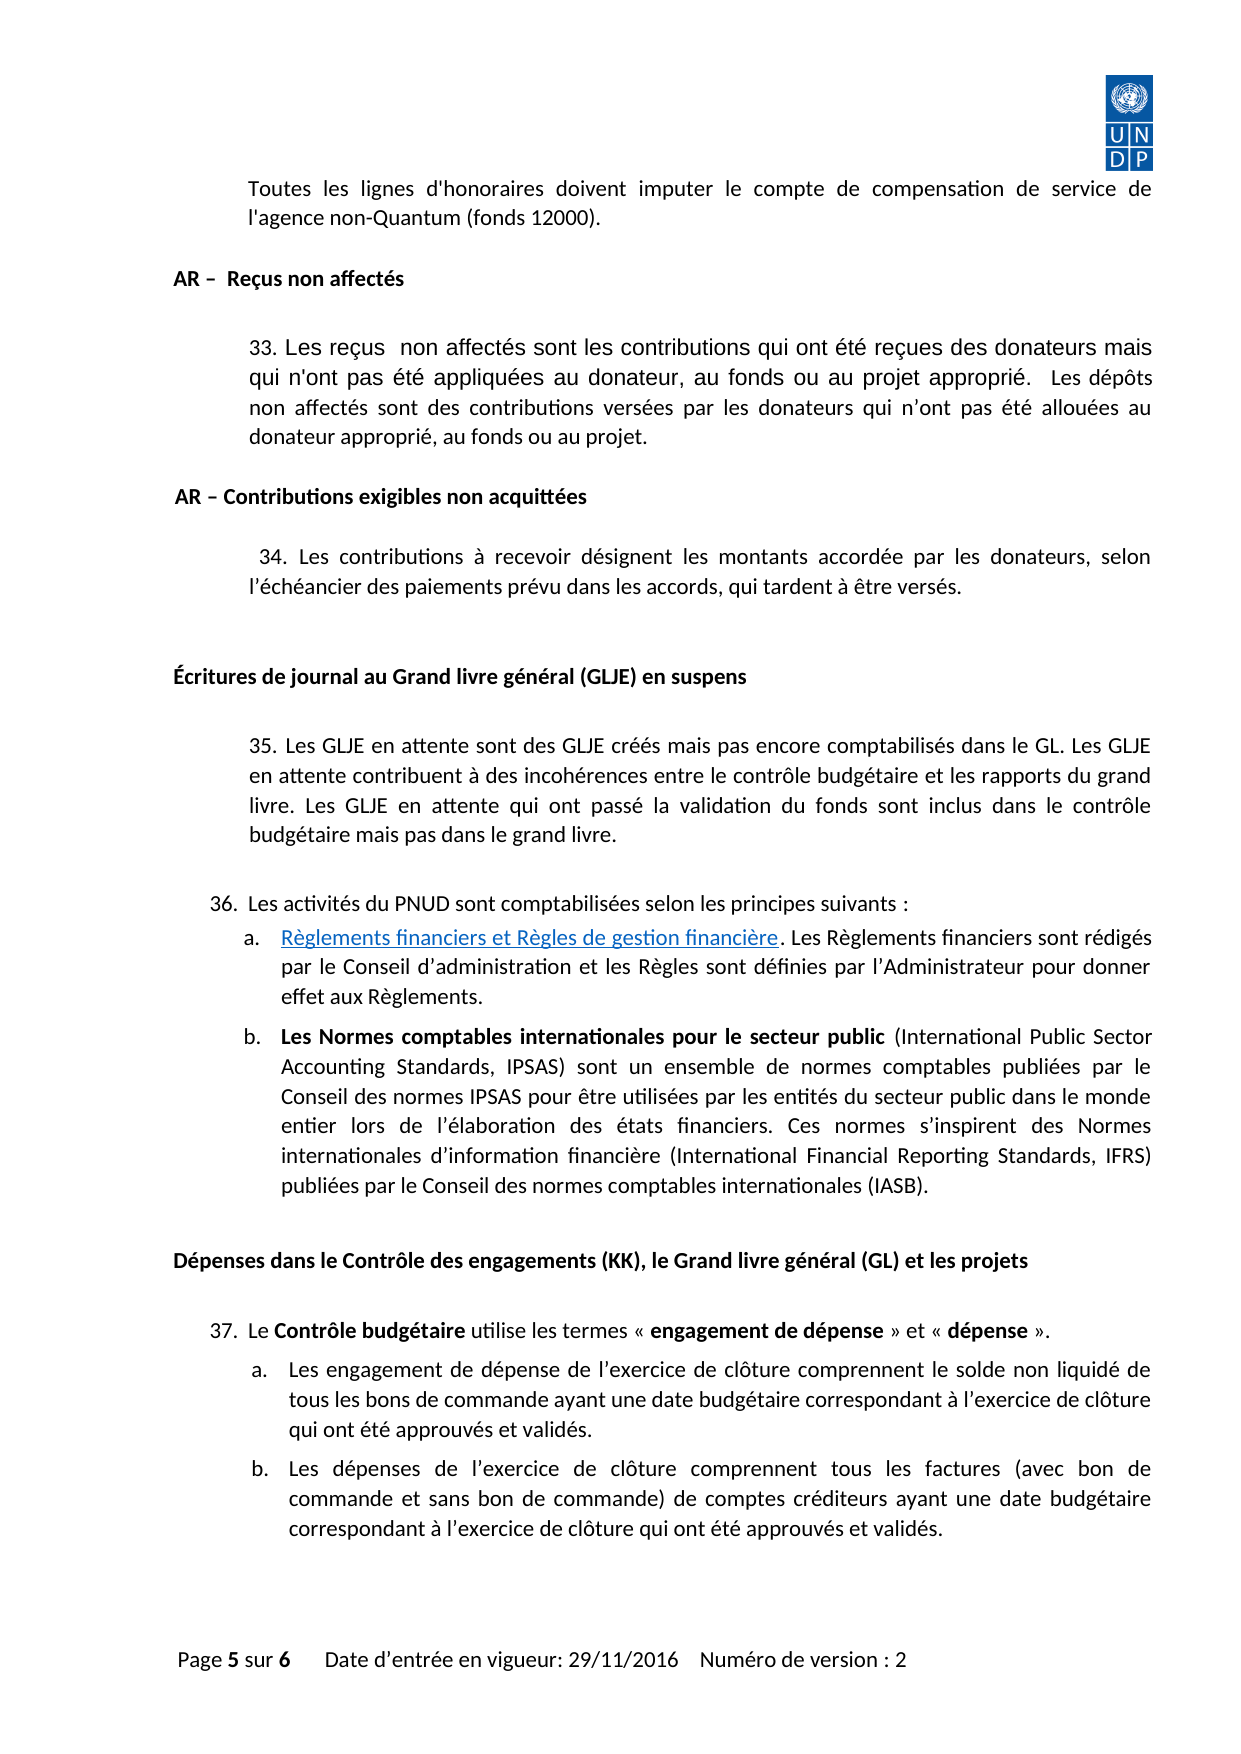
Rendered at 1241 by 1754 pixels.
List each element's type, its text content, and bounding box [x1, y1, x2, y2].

list Le Contrôle budgétaire utilise les termes « engagement de dépense » et « dépense ». [209, 1317, 1153, 1344]
list Règlements financiers et Règles de gestion financière. Les Règlements financiers sont rédigés par le Conseil d’administration et les Règles sont définies par l’Administrateur pour donner effet aux Règlements. [243, 923, 1153, 1010]
list Les dépenses de l’exercice de clôture comprennent tous les factures (avec bon de commande et sans bon de commande) de comptes créditeurs ayant une date budgétaire correspondant à l’exercice de clôture qui ont été approuvés et validés. [251, 1454, 1153, 1542]
list Les engagement de dépense de l’exercice de clôture comprennent le solde non liquidé de tous les bons de commande ayant une date budgétaire correspondant à l’exercice de clôture qui ont été approuvés et validés. [251, 1355, 1153, 1443]
subtitle Dépenses dans le Contrôle des engagements (KK), le Grand livre général (GL) et les projets [173, 1247, 1153, 1275]
subtitle Écritures de journal au Grand livre général (GLJE) en suspens [173, 662, 1153, 690]
list Les activités du PNUD sont comptabilisées selon les principes suivants : [209, 889, 1153, 918]
list Les Normes comptables internationales pour le secteur public (International Public Sector Accounting Standards, IPSAS) sont un ensemble de normes comptables publiées par le Conseil des normes IPSAS pour être utilisées par les entités du secteur public dans le monde entier lors de l’élaboration des états financiers. Ces normes s’inspirent des Normes internationales d’information financière (International Financial Reporting Standards, IFRS) publiées par le Conseil des normes comptables internationales (IASB). [243, 1022, 1153, 1199]
text 35. Les GLJE en attente sont des GLJE créés mais pas encore comptabilisés dans le GL. Les GLJE en attente contribuent à des incohérences entre le contrôle budgétaire et les rapports du grand livre. Les GLJE en attente qui ont passé la validation du fonds sont inclus dans le contrôle budgétaire mais pas dans le grand livre. [248, 731, 1153, 848]
picture [1104, 75, 1153, 174]
text AR – Contributions exigibles non acquittées [174, 482, 1153, 510]
subtitle AR – Reçus non affectés [173, 264, 1153, 292]
text 34. Les contributions à recevoir désignent les montants accordée par les donateurs, selon l’échéancier des paiements prévu dans les accords, qui tardent à être versés. [248, 542, 1153, 600]
text 33. Les reçus non affectés sont les contributions qui ont été reçues des donateurs mais qui n'ont pas été appliquées au donateur, au fonds ou au projet approprié. Les dépôts non affectés sont des contributions versées par les donateurs qui n’ont pas été allouées au donateur approprié, au fonds ou au projet. [248, 333, 1153, 450]
